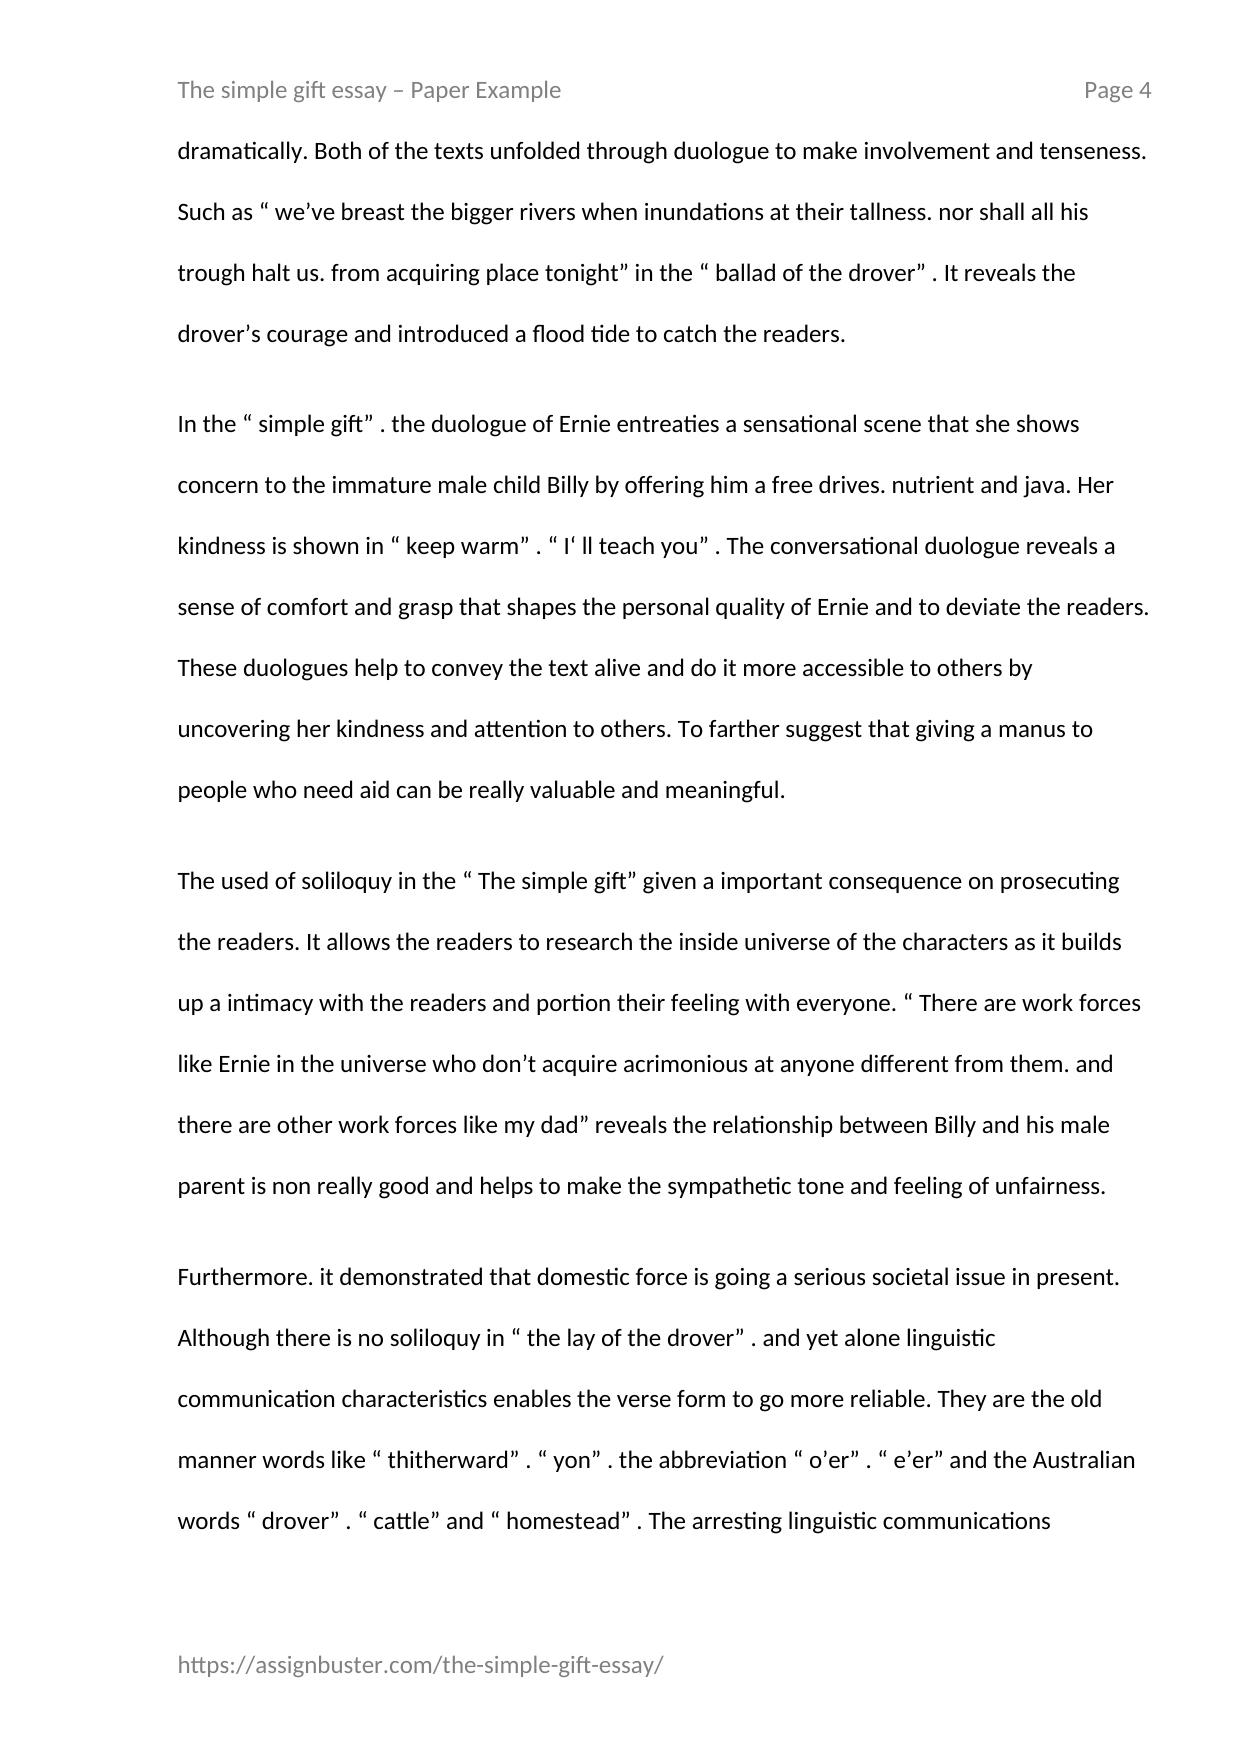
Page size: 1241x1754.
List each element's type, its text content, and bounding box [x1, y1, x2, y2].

text In the “ simple gift” . the duologue of Ernie entreaties a sensational scene that she shows concern to the immature male child Billy by offering him a free drives. nutrient and java. Her kindness is shown in “ keep warm” . “ I‘ ll teach you” . The conversational duologue reveals a sense of comfort and grasp that shapes the personal quality of Ernie and to deviate the readers. These duologues help to convey the text alive and do it more accessible to others by uncovering her kindness and attention to others. To farther suggest that giving a manus to people who need aid can be really valuable and meaningful. [177, 408, 1152, 805]
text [177, 135, 1152, 348]
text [177, 1261, 1152, 1536]
text The used of soliloquy in the “ The simple gift” given a important consequence on prosecuting the readers. It allows the readers to research the inside universe of the characters as it builds up a intimacy with the readers and portion their feeling with everyone. “ There are work forces like Ernie in the universe who don’t acquire acrimonious at anyone different from them. and there are other work forces like my dad” reveals the relationship between Billy and his male parent is non really good and helps to make the sympathetic tone and feeling of unfairness. [177, 865, 1152, 1201]
